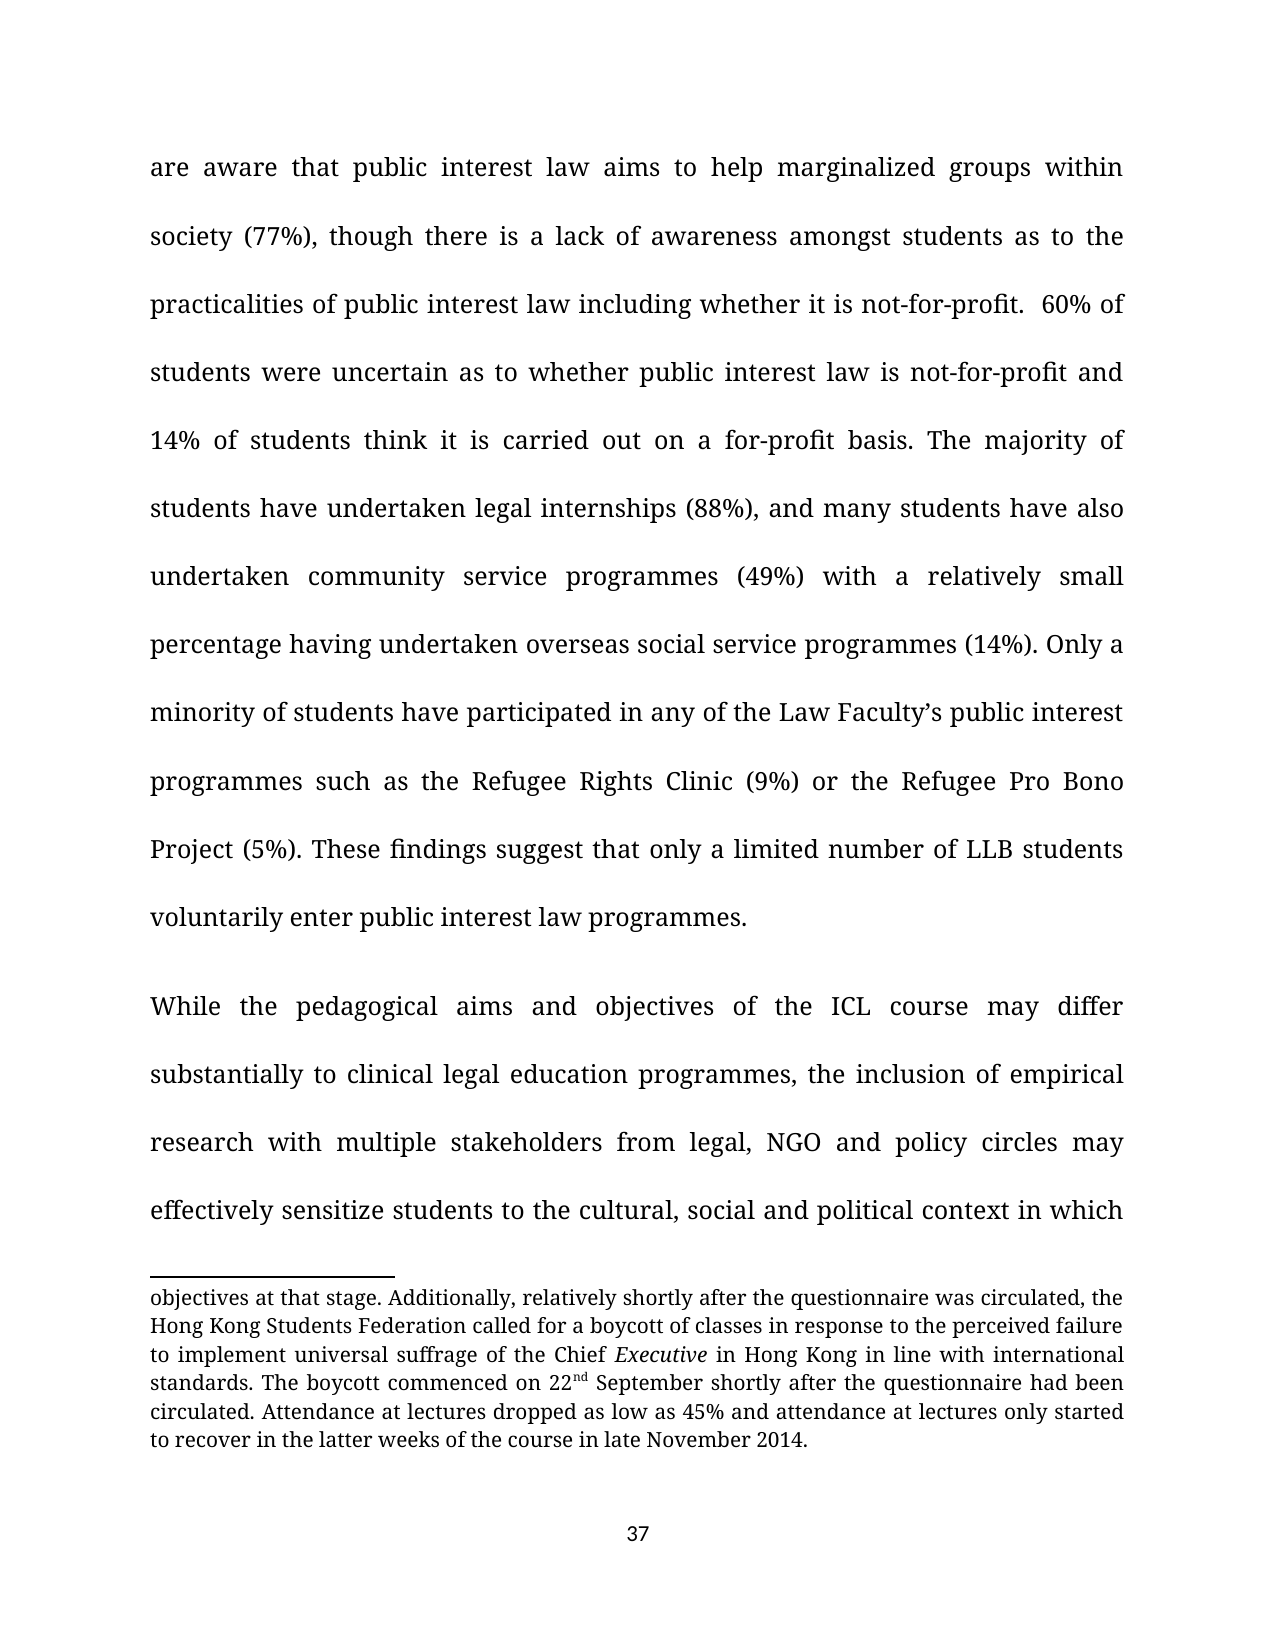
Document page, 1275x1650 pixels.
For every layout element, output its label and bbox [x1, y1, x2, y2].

text [150, 150, 1125, 933]
text [150, 988, 1125, 1227]
